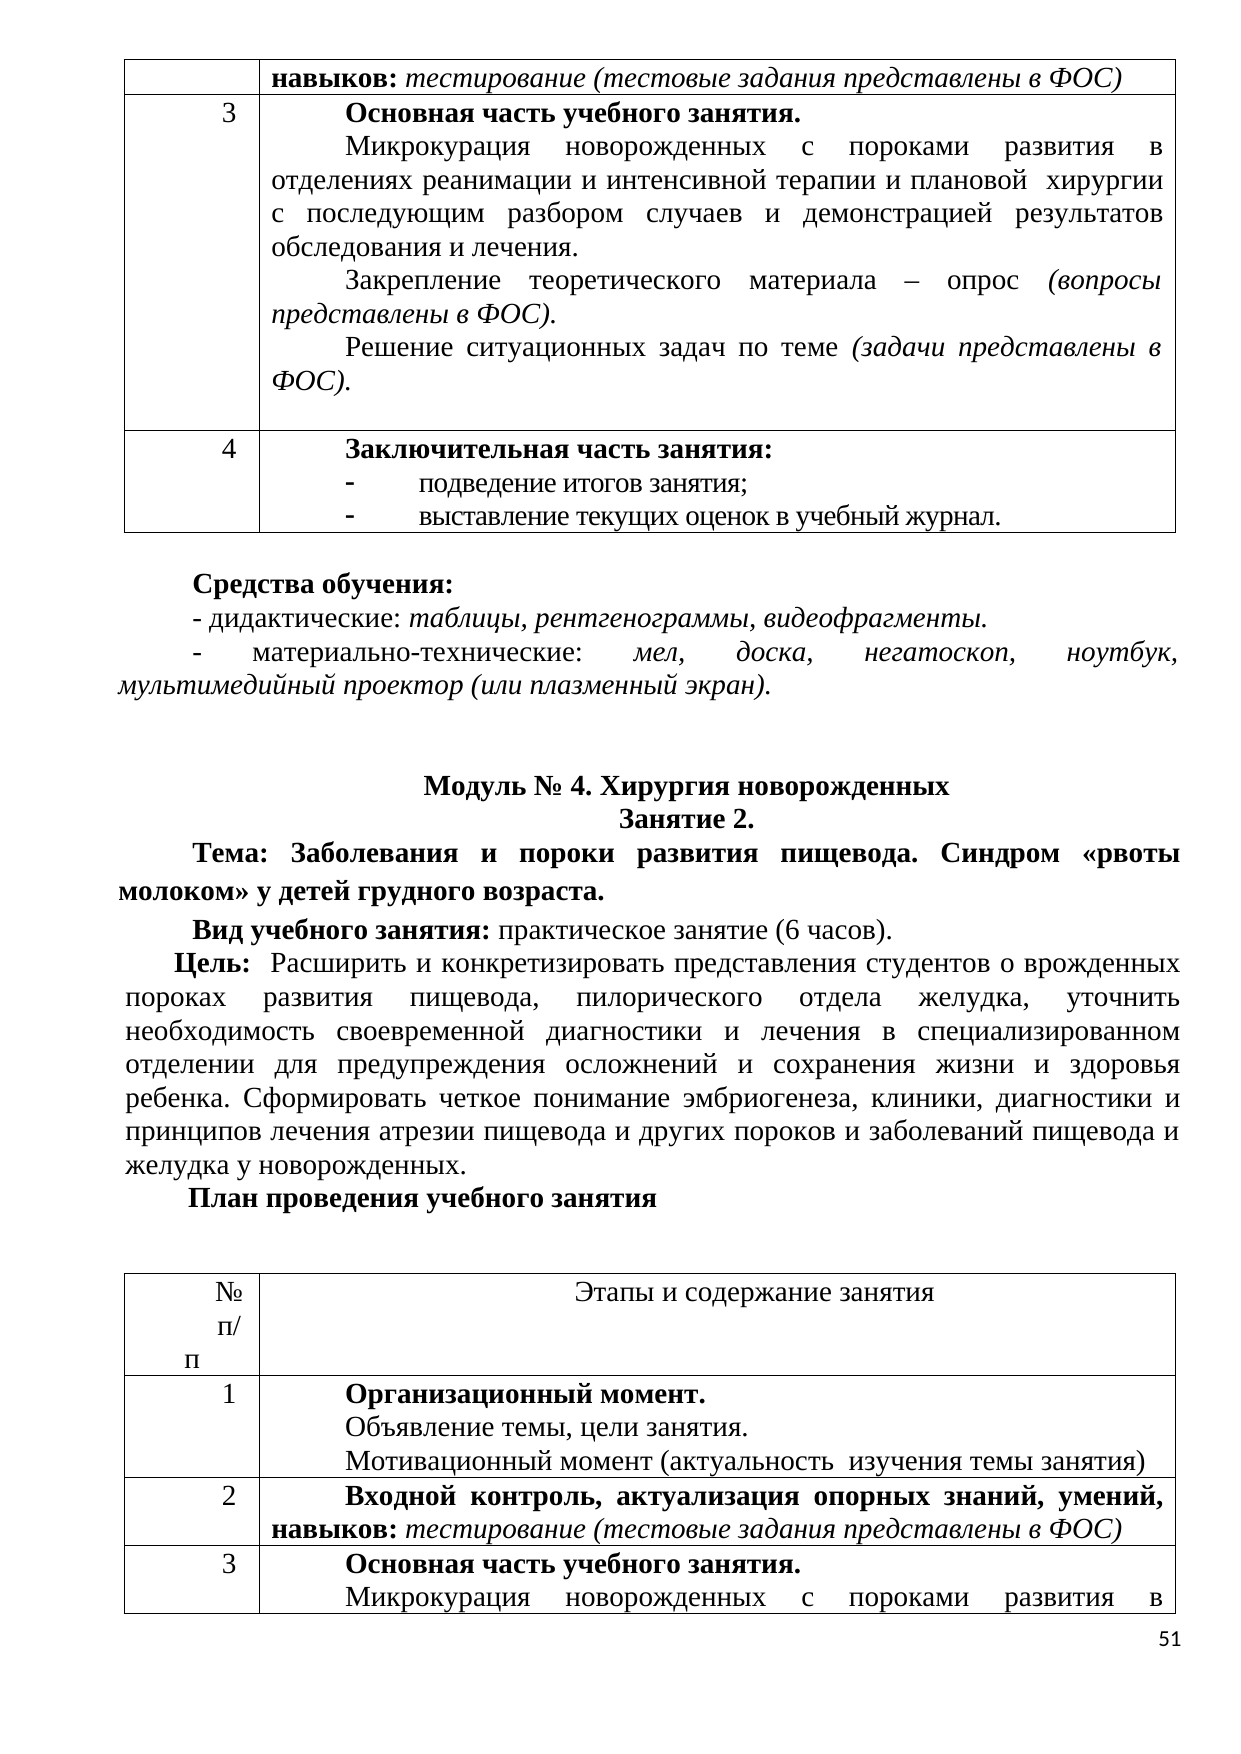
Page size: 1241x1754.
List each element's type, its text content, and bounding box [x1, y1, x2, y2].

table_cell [260, 60, 1175, 94]
text Занятие 2. [118, 801, 1181, 835]
text Тема: Заболевания и пороки развития пищевода. Синдром «рвоты молоком» у детей грудного возраста. [118, 835, 1181, 907]
text - материально-технические: мел, доска, негатоскоп, ноутбук, мультимедийный проектор (или плазменный экран). [118, 634, 1181, 701]
table_cell 2 [125, 1478, 259, 1545]
table_cell 2 [125, 60, 259, 94]
table_header № п/п [125, 1274, 259, 1375]
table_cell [260, 1546, 1175, 1613]
table_cell Заключительная часть занятия: подведение итогов занятия; выставление текущих оценок в учебный журнал. [260, 431, 1175, 532]
table_cell 4 [125, 431, 259, 532]
text - дидактические: таблицы, рентгенограммы, видеофрагменты. [118, 600, 1181, 634]
table_cell 3 [125, 1546, 259, 1613]
table_cell 1 [125, 1376, 259, 1477]
text Модуль № 4. Хирургия новорожденных [118, 768, 1181, 801]
table_header Этапы и содержание занятия [260, 1274, 1175, 1375]
text Вид учебного занятия: практическое занятие (6 часов). [118, 912, 1181, 946]
text Средства обучения: [118, 567, 1181, 600]
table_cell Входной контроль, актуализация опорных знаний, умений, навыков: тестирование (тестовые задания представлены в ФОС) [260, 1478, 1175, 1545]
text Цель: Расширить и конкретизировать представления студентов о врожденных пороках развития пищевода, пилорического отдела желудка, уточнить необходимость своевременной диагностики и лечения в специализированном отделении для предупреждения осложнений и сохранения жизни и здоровья ребенка. Сформировать четкое понимание эмбриогенеза, клиники, диагностики и принципов лечения атрезии пищевода и других пороков и заболеваний пищевода и желудка у новорожденных. [125, 946, 1181, 1180]
text План проведения учебного занятия [118, 1180, 1181, 1214]
table_cell 3 [125, 95, 259, 430]
table_cell Организационный момент. Объявление темы, цели занятия. Мотивационный момент (актуальность изучения темы занятия) [260, 1376, 1175, 1477]
